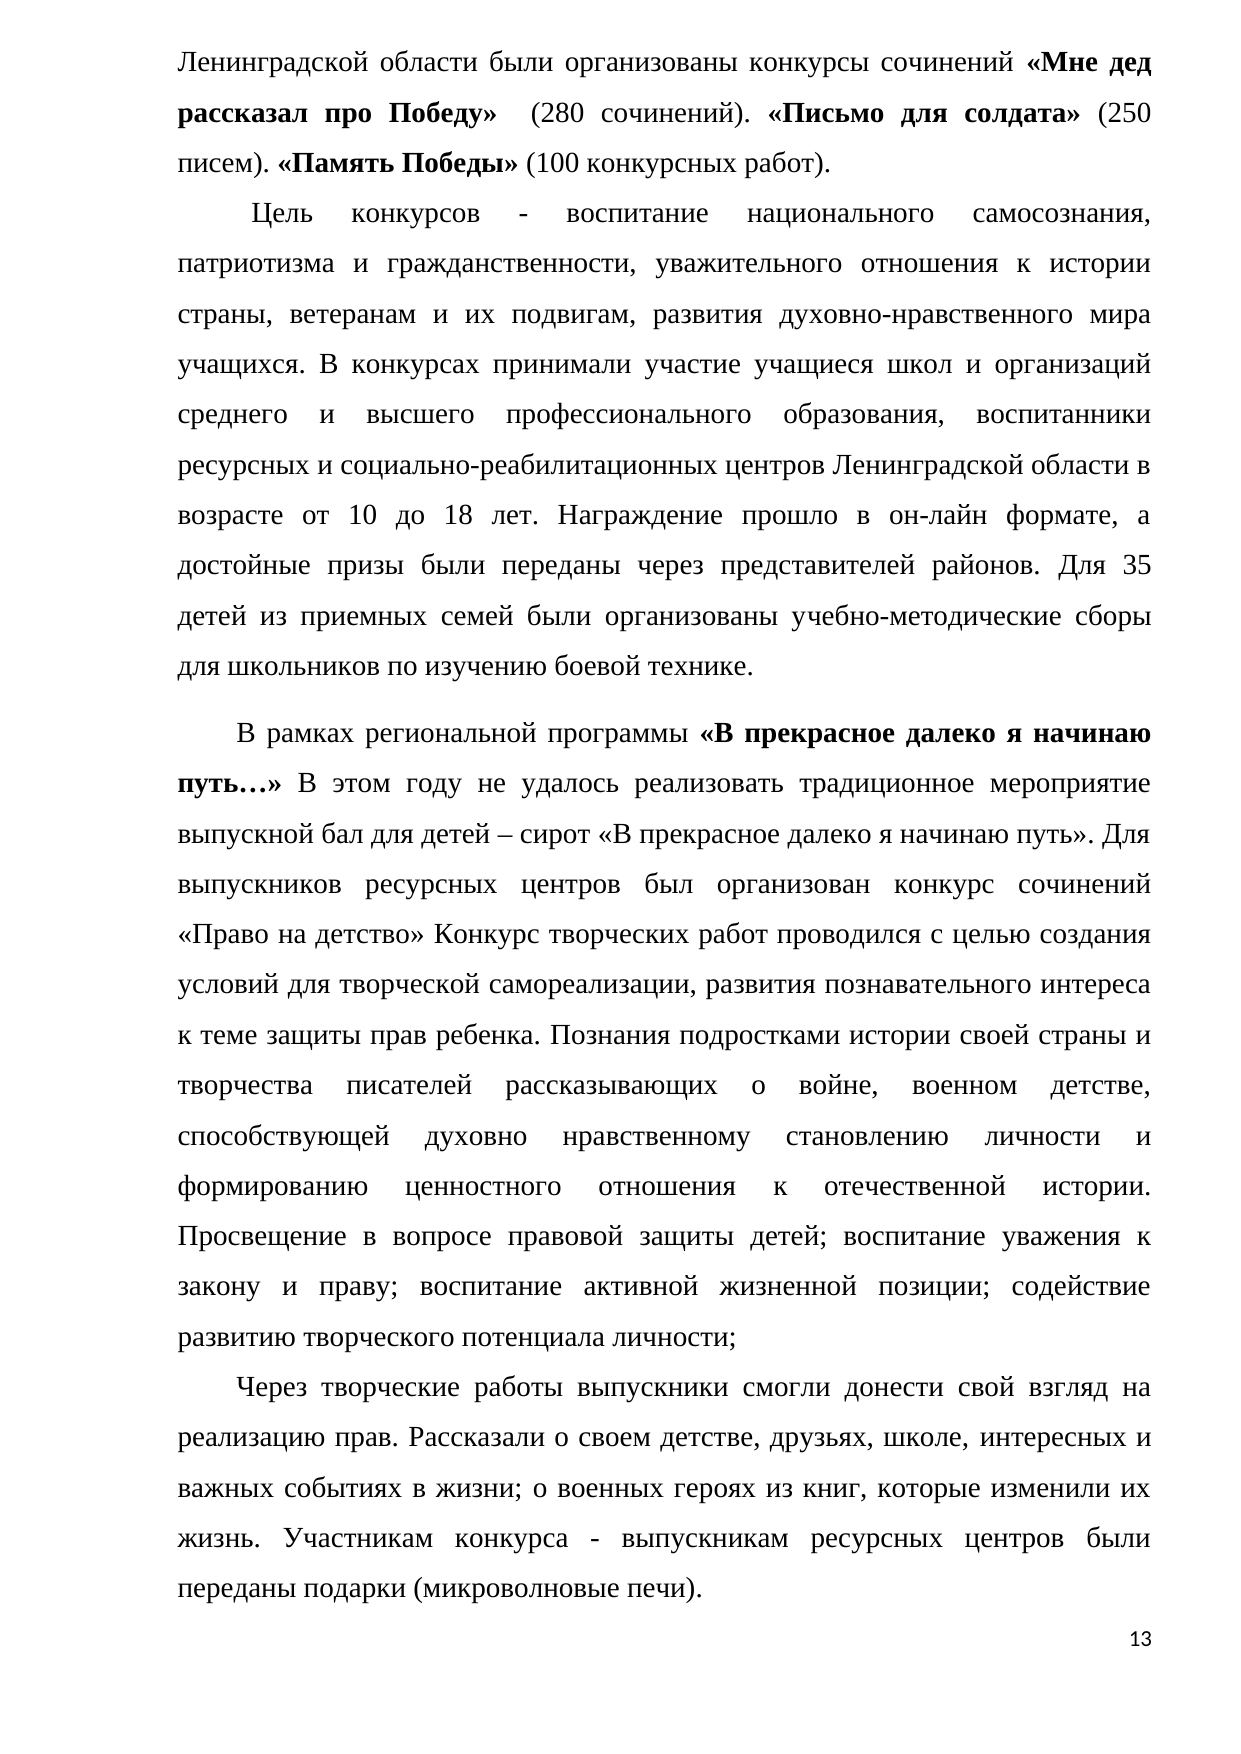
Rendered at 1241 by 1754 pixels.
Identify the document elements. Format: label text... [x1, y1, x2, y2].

text В рамках региональной программы «В прекрасное далеко я начинаю путь…» В этом году не удалось реализовать традиционное мероприятие выпускной бал для детей – сирот «В прекрасное далеко я начинаю путь». Для выпускников ресурсных центров был организован конкурс сочинений «Право на детство» Конкурс творческих работ проводился с целью создания условий для творческой самореализации, развития познавательного интереса к теме защиты прав ребенка. Познания подростками истории своей страны и творчества писателей рассказывающих о войне, военном детстве, способствующей духовно нравственному становлению личности и формированию ценностного отношения к отечественной истории. Просвещение в вопросе правовой защиты детей; воспитание уважения к закону и праву; воспитание активной жизненной позиции; содействие развитию творческого потенциала личности; [177, 1101, 1152, 1352]
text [177, 44, 1152, 178]
text Через творческие работы выпускники смогли донести свой взгляд на реализацию прав. Рассказали о своем детстве, друзьях, школе, интересных и важных событиях в жизни; о военных героях из книг, которые изменили их жизнь. Участникам конкурса - выпускникам ресурсных центров были переданы подарки (микроволновые печи). [177, 1369, 1152, 1520]
text Через творческие работы выпускники смогли донести свой взгляд на реализацию прав. Рассказали о своем детстве, друзьях, школе, интересных и важных событиях в жизни; о военных героях из книг, которые изменили их жизнь. Участникам конкурса - выпускникам ресурсных центров были переданы подарки (микроволновые печи). [177, 1554, 1152, 1604]
text В рамках региональной программы «В прекрасное далеко я начинаю путь…» В этом году не удалось реализовать традиционное мероприятие выпускной бал для детей – сирот «В прекрасное далеко я начинаю путь». Для выпускников ресурсных центров был организован конкурс сочинений «Право на детство» Конкурс творческих работ проводился с целью создания условий для творческой самореализации, развития познавательного интереса к теме защиты прав ребенка. Познания подростками истории своей страны и творчества писателей рассказывающих о войне, военном детстве, способствующей духовно нравственному становлению личности и формированию ценностного отношения к отечественной истории. Просвещение в вопросе правовой защиты детей; воспитание уважения к закону и праву; воспитание активной жизненной позиции; содействие развитию творческого потенциала личности; [177, 715, 1152, 1067]
text Цель конкурсов - воспитание национального самосознания, патриотизма и гражданственности, уважительного отношения к истории страны, ветеранам и их подвигам, развития духовно-нравственного мира учащихся. В конкурсах принимали участие учащиеся школ и организаций среднего и высшего профессионального образования, воспитанники ресурсных и социально-реабилитационных центров Ленинградской области в возрасте от 10 до 18 лет. Награждение прошло в он-лайн формате, а достойные призы были переданы через представителей районов. Для 35 детей из приемных семей были организованы учебно-методические сборы для школьников по изучению боевой технике. [177, 195, 1152, 682]
